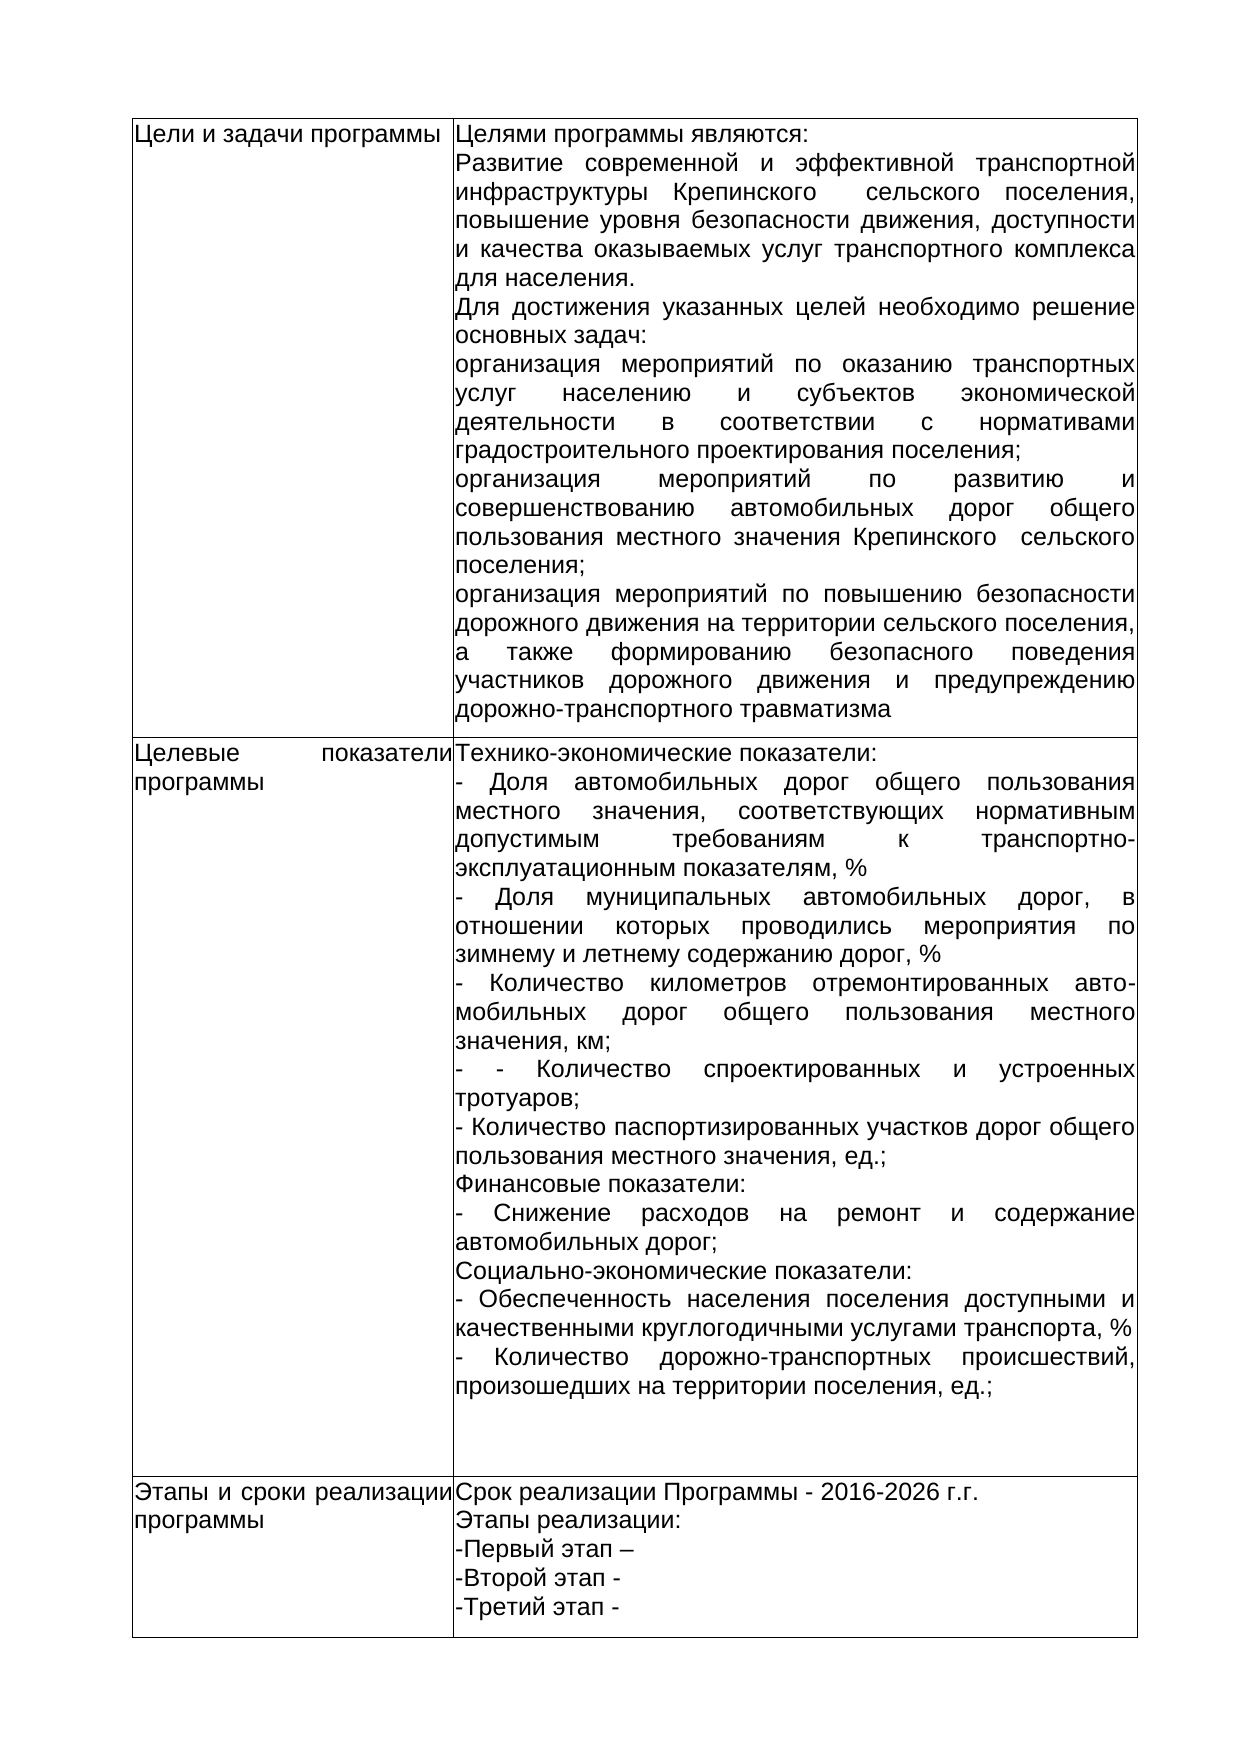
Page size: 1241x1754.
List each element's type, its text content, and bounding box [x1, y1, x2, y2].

table_cell Этапы и сроки реализации программы [133, 1477, 453, 1637]
table_cell Срок реализации Программы - 2016-2026 г.г. Этапы реализации: -Первый этап – -Второй этап - -Третий этап - [454, 1477, 1137, 1637]
table_cell Цели и задачи программы [133, 119, 453, 737]
table_cell Технико-экономические показатели: - Доля автомобильных дорог общего пользования местного значения, соответствующих нормативным допустимым требованиям к транспортно-эксплуатационным показателям, % - Доля муниципальных автомобильных дорог, в отношении которых проводились мероприятия по зимнему и летнему содержанию дорог, % - Количество километров отремонтированных автомобильных дорог общего пользования местного значения, км; - - Количество спроектированных и устроенных тротуаров; - Количество паспортизированных участков дорог общего пользования местного значения, ед.; Финансовые показатели: - Снижение расходов на ремонт и содержание автомобильных дорог; Социально-экономические показатели: - Обеспеченность населения поселения доступными и качественными круглогодичными услугами транспорта, % - Количество дорожно-транспортных происшествий, произошедших на территории поселения, ед.; [454, 738, 1137, 1476]
table_cell Целевые показатели программы [133, 738, 453, 1476]
table_cell Целями программы являются: Развитие современной и эффективной транспортной инфраструктуры Крепинского сельского поселения, повышение уровня безопасности движения, доступности и качества оказываемых услуг транспортного комплекса для населения. Для достижения указанных целей необходимо решение основных задач: организация мероприятий по оказанию транспортных услуг населению и субъектов экономической деятельности в соответствии с нормативами градостроительного проектирования поселения; организация мероприятий по развитию и совершенствованию автомобильных дорог общего пользования местного значения Крепинского сельского поселения; организация мероприятий по повышению безопасности дорожного движения на территории сельского поселения, а также формированию безопасного поведения участников дорожного движения и предупреждению дорожно-транспортного травматизма [454, 119, 1137, 737]
